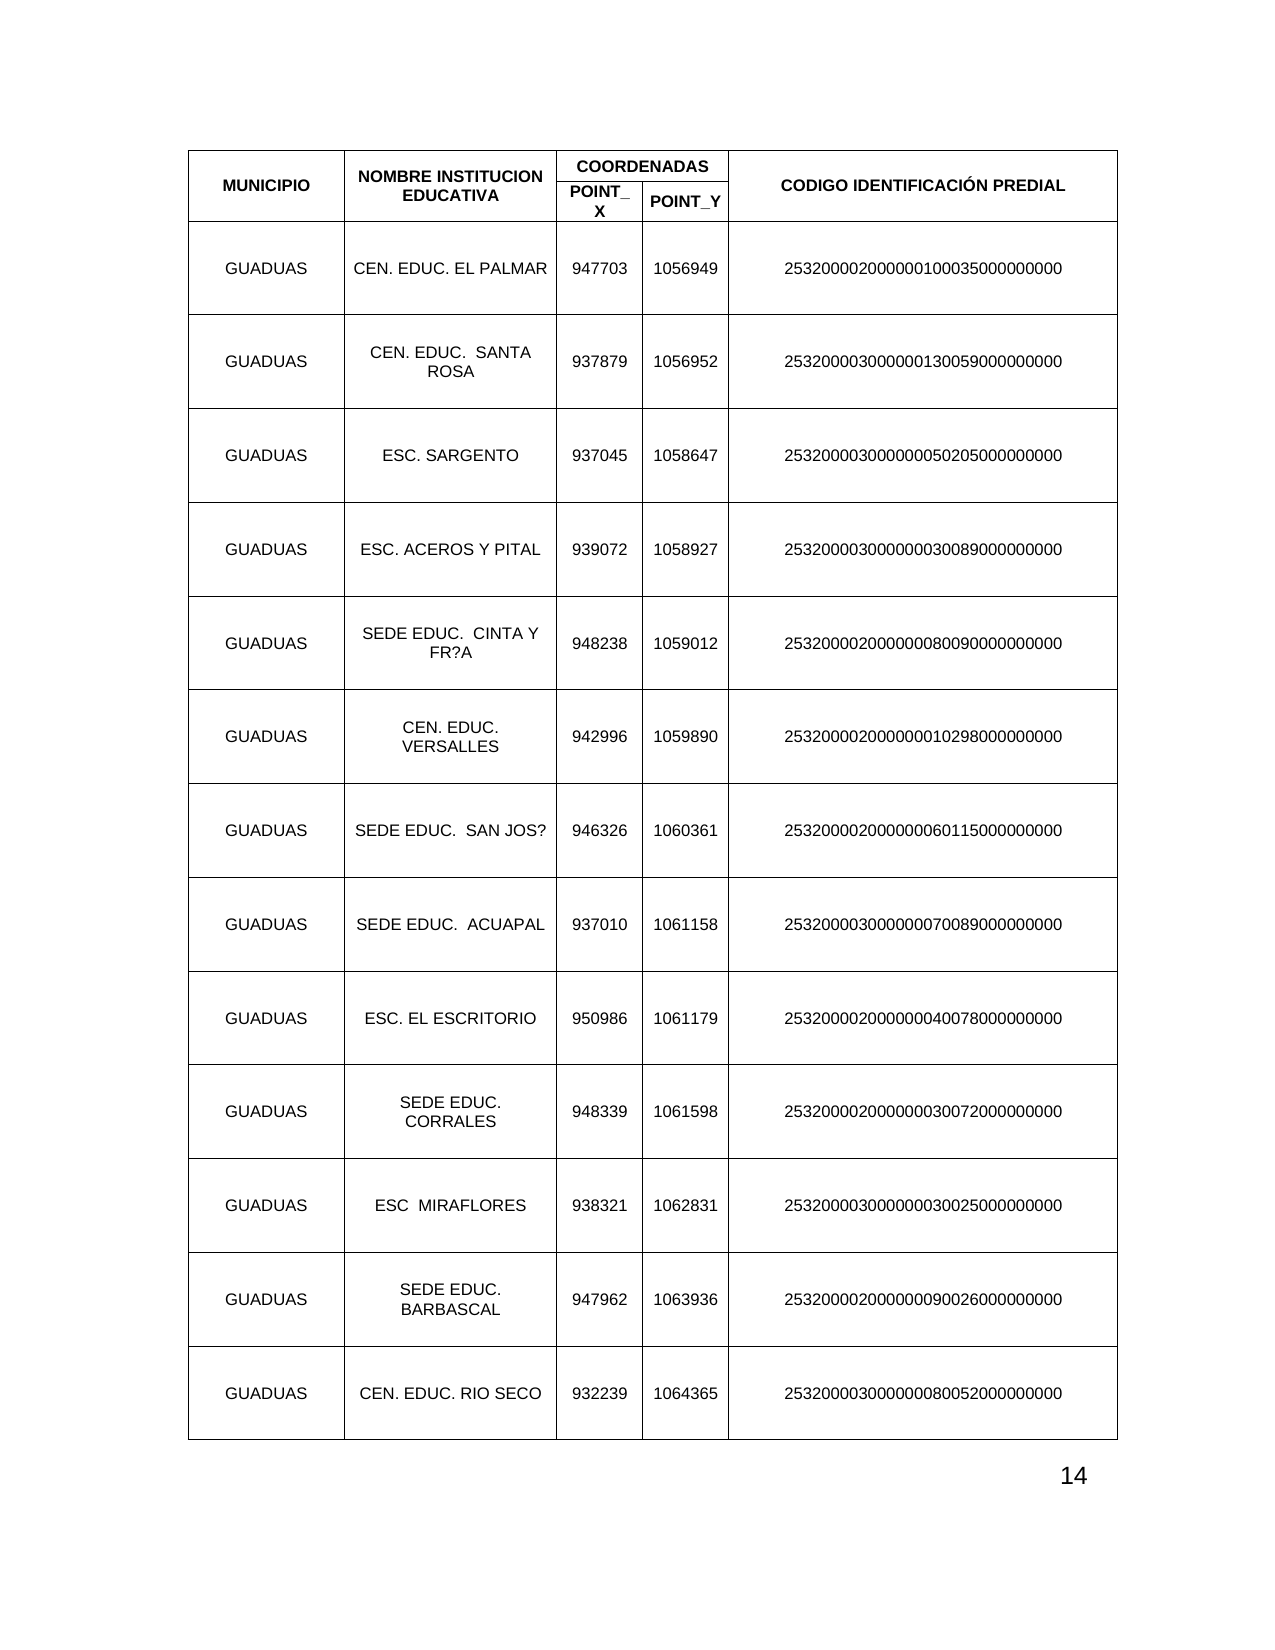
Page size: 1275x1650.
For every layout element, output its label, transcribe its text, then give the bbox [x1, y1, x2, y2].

table_cell GUADUAS [189, 784, 344, 877]
table_cell 948339 [557, 1065, 642, 1158]
table_cell ESC. ACEROS Y PITAL [345, 503, 556, 596]
table_cell 932239 [557, 1347, 642, 1439]
table_cell GUADUAS [189, 503, 344, 596]
table_cell 253200002000000080090000000000 [729, 597, 1117, 689]
table_cell 253200002000000100035000000000 [729, 222, 1117, 314]
table_cell GUADUAS [189, 1347, 344, 1439]
table_cell CEN. EDUC. SANTA ROSA [345, 315, 556, 408]
table_cell 253200002000000090026000000000 [729, 1253, 1117, 1346]
table_cell ESC. SARGENTO [345, 409, 556, 502]
table_cell 253200003000000080052000000000 [729, 1347, 1117, 1439]
table_cell SEDE EDUC. SAN JOS? [345, 784, 556, 877]
table_cell 938321 [557, 1159, 642, 1252]
table_header CODIGO IDENTIFICACIÓN PREDIAL [729, 151, 1117, 221]
table_cell GUADUAS [189, 1159, 344, 1252]
table_cell GUADUAS [189, 1253, 344, 1346]
table_cell POINT_X [557, 182, 642, 221]
table_cell SEDE EDUC. CORRALES [345, 1065, 556, 1158]
table_cell SEDE EDUC. BARBASCAL [345, 1253, 556, 1346]
table_cell GUADUAS [189, 409, 344, 502]
table_cell CEN. EDUC. RIO SECO [345, 1347, 556, 1439]
table_cell 253200002000000060115000000000 [729, 784, 1117, 877]
table_header COORDENADAS [557, 151, 728, 181]
table_cell 253200002000000010298000000000 [729, 690, 1117, 783]
table_cell 253200003000000050205000000000 [729, 409, 1117, 502]
table_cell 1056949 [643, 222, 728, 314]
table_cell ESC. EL ESCRITORIO [345, 972, 556, 1064]
table_cell 937879 [557, 315, 642, 408]
table_cell ESC MIRAFLORES [345, 1159, 556, 1252]
table_cell 1063936 [643, 1253, 728, 1346]
table_cell SEDE EDUC. CINTA Y FR?A [345, 597, 556, 689]
table_cell 942996 [557, 690, 642, 783]
table_cell GUADUAS [189, 1065, 344, 1158]
table_cell 1064365 [643, 1347, 728, 1439]
table_cell 253200002000000040078000000000 [729, 972, 1117, 1064]
table_cell POINT_Y [643, 182, 728, 221]
table_cell 939072 [557, 503, 642, 596]
table_cell 253200003000000130059000000000 [729, 315, 1117, 408]
table_cell CEN. EDUC. VERSALLES [345, 690, 556, 783]
table_cell CEN. EDUC. EL PALMAR [345, 222, 556, 314]
table_cell 947703 [557, 222, 642, 314]
table_header MUNICIPIO [189, 151, 344, 221]
table_cell 1058647 [643, 409, 728, 502]
table_cell 948238 [557, 597, 642, 689]
table_cell 1062831 [643, 1159, 728, 1252]
table_cell 950986 [557, 972, 642, 1064]
table_cell 1060361 [643, 784, 728, 877]
table_cell 1061598 [643, 1065, 728, 1158]
table_cell GUADUAS [189, 690, 344, 783]
table_cell 253200003000000030025000000000 [729, 1159, 1117, 1252]
table_cell 1061158 [643, 878, 728, 971]
table_cell 937010 [557, 878, 642, 971]
table_cell 253200003000000030089000000000 [729, 503, 1117, 596]
table_cell 1058927 [643, 503, 728, 596]
table_cell GUADUAS [189, 878, 344, 971]
table_cell 946326 [557, 784, 642, 877]
table_cell GUADUAS [189, 597, 344, 689]
table_cell 253200003000000070089000000000 [729, 878, 1117, 971]
table_cell 1059012 [643, 597, 728, 689]
table_cell GUADUAS [189, 315, 344, 408]
table_header NOMBRE INSTITUCION EDUCATIVA [345, 151, 556, 221]
table_cell 253200002000000030072000000000 [729, 1065, 1117, 1158]
table_cell SEDE EDUC. ACUAPAL [345, 878, 556, 971]
table_cell 937045 [557, 409, 642, 502]
table_cell 947962 [557, 1253, 642, 1346]
table_cell 1061179 [643, 972, 728, 1064]
table_cell GUADUAS [189, 222, 344, 314]
table_cell 1056952 [643, 315, 728, 408]
table_cell 1059890 [643, 690, 728, 783]
table_cell GUADUAS [189, 972, 344, 1064]
